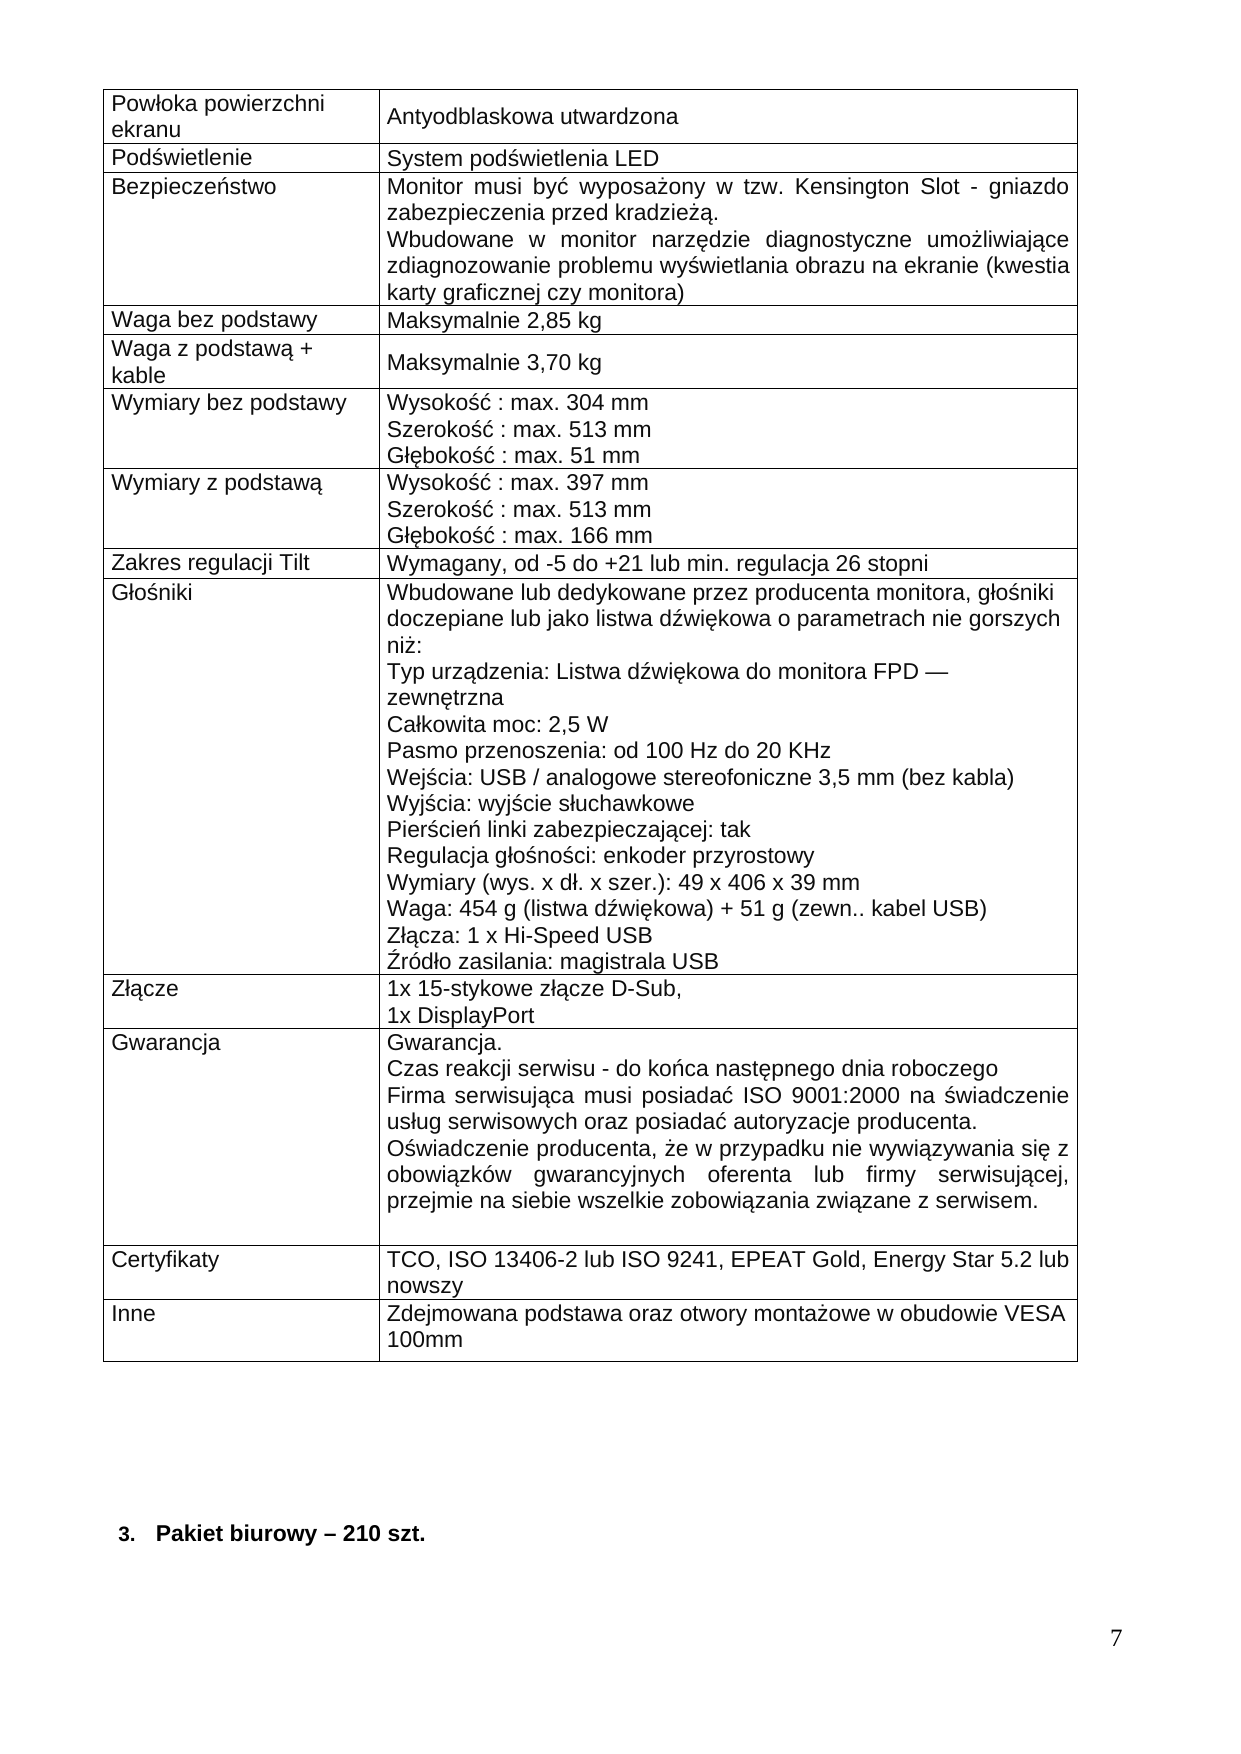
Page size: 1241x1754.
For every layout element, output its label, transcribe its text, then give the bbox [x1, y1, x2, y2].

table_cell Wbudowane lub dedykowane przez producenta monitora, głośniki doczepiane lub jako listwa dźwiękowa o parametrach nie gorszych niż: Typ urządzenia: Listwa dźwiękowa do monitora FPD — zewnętrzna Całkowita moc: 2,5 W Pasmo przenoszenia: od 100 Hz do 20 KHz Wejścia: USB / analogowe stereofoniczne 3,5 mm (bez kabla) Wyjścia: wyjście słuchawkowe Pierścień linki zabezpieczającej: tak Regulacja głośności: enkoder przyrostowy Wymiary (wys. x dł. x szer.): 49 x 406 x 39 mm Waga: 454 g (listwa dźwiękowa) + 51 g (zewn.. kabel USB) Złącza: 1 x Hi-Speed USB Źródło zasilania: magistrala USB [380, 579, 1077, 974]
table_cell Maksymalnie 3,70 kg [380, 335, 1077, 388]
table_cell Powłoka powierzchni ekranu [104, 90, 379, 142]
table_cell System podświetlenia LED [380, 144, 1077, 172]
table_cell Wysokość : max. 397 mm Szerokość : max. 513 mm Głębokość : max. 166 mm [380, 469, 1077, 548]
table_cell Gwarancja. Czas reakcji serwisu - do końca następnego dnia roboczego Firma serwisująca musi posiadać ISO 9001:2000 na świadczenie usług serwisowych oraz posiadać autoryzacje producenta. Oświadczenie producenta, że w przypadku nie wywiązywania się z obowiązków gwarancyjnych oferenta lub firmy serwisującej, przejmie na siebie wszelkie zobowiązania związane z serwisem. [380, 1029, 1077, 1245]
table_cell Wymagany, od -5 do +21 lub min. regulacja 26 stopni [380, 549, 1077, 578]
list Pakiet biurowy – 210 szt. [118, 1520, 1122, 1546]
table_cell Wymiary bez podstawy [104, 389, 379, 468]
table_cell Podświetlenie [104, 144, 379, 172]
table_cell 1x 15-stykowe złącze D-Sub, 1x DisplayPort [380, 975, 1077, 1028]
table_cell Waga z podstawą + kable [104, 335, 379, 388]
table_cell Gwarancja [104, 1029, 379, 1245]
table_cell Antyodblaskowa utwardzona [380, 90, 1077, 142]
table_cell Głośniki [104, 579, 379, 974]
table_cell Maksymalnie 2,85 kg [380, 306, 1077, 334]
table_cell Zdejmowana podstawa oraz otwory montażowe w obudowie VESA 100mm [380, 1300, 1077, 1361]
table_cell TCO, ISO 13406-2 lub ISO 9241, EPEAT Gold, Energy Star 5.2 lub nowszy [380, 1246, 1077, 1299]
table_cell Wysokość : max. 304 mm Szerokość : max. 513 mm Głębokość : max. 51 mm [380, 389, 1077, 468]
table_cell Złącze [104, 975, 379, 1028]
table_cell Certyfikaty [104, 1246, 379, 1299]
table_cell Waga bez podstawy [104, 306, 379, 334]
table_cell Bezpieczeństwo [104, 173, 379, 305]
table_cell Zakres regulacji Tilt [104, 549, 379, 578]
table_cell Inne [104, 1300, 379, 1361]
table_cell Monitor musi być wyposażony w tzw. Kensington Slot - gniazdo zabezpieczenia przed kradzieżą. Wbudowane w monitor narzędzie diagnostyczne umożliwiające zdiagnozowanie problemu wyświetlania obrazu na ekranie (kwestia karty graficznej czy monitora) [380, 173, 1077, 305]
table_cell Wymiary z podstawą [104, 469, 379, 548]
